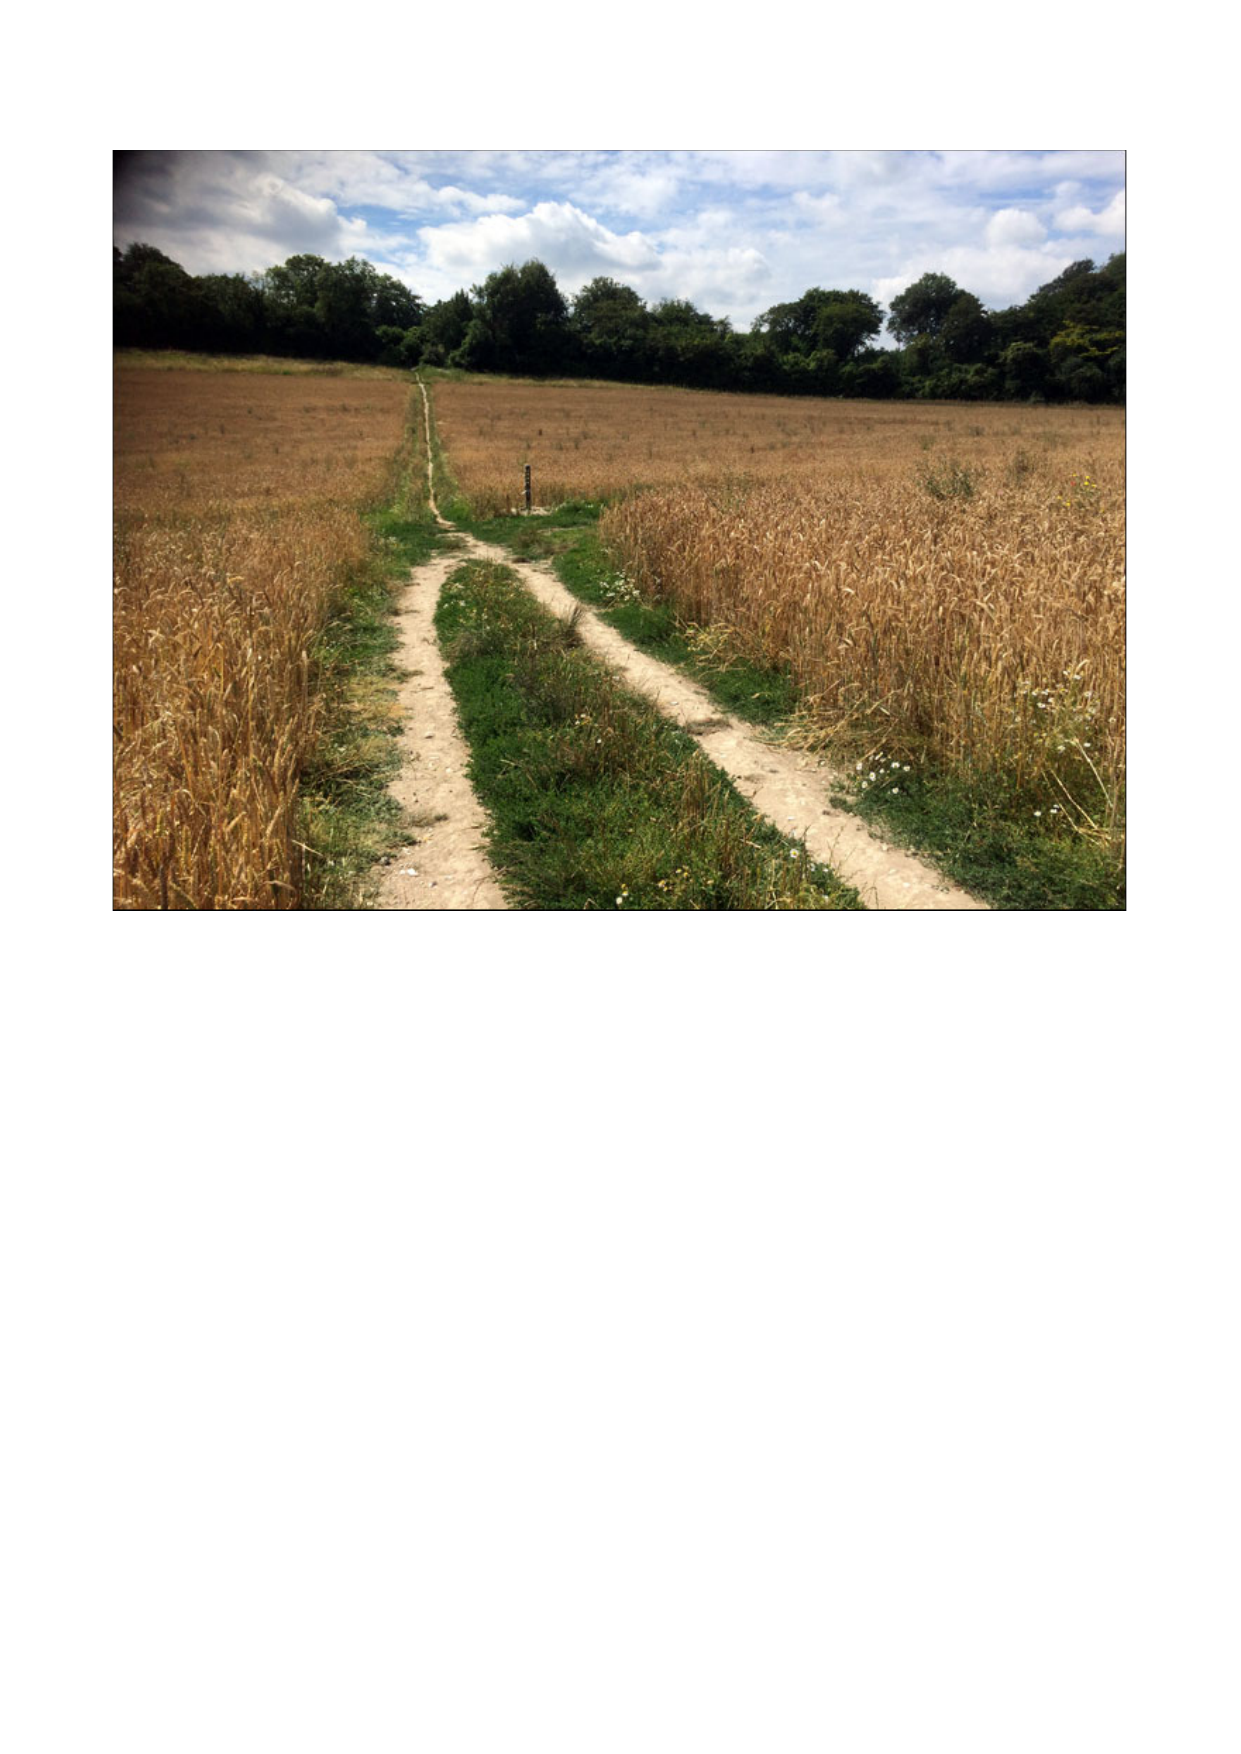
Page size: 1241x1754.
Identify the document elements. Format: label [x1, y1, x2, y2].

picture [112, 150, 1127, 911]
